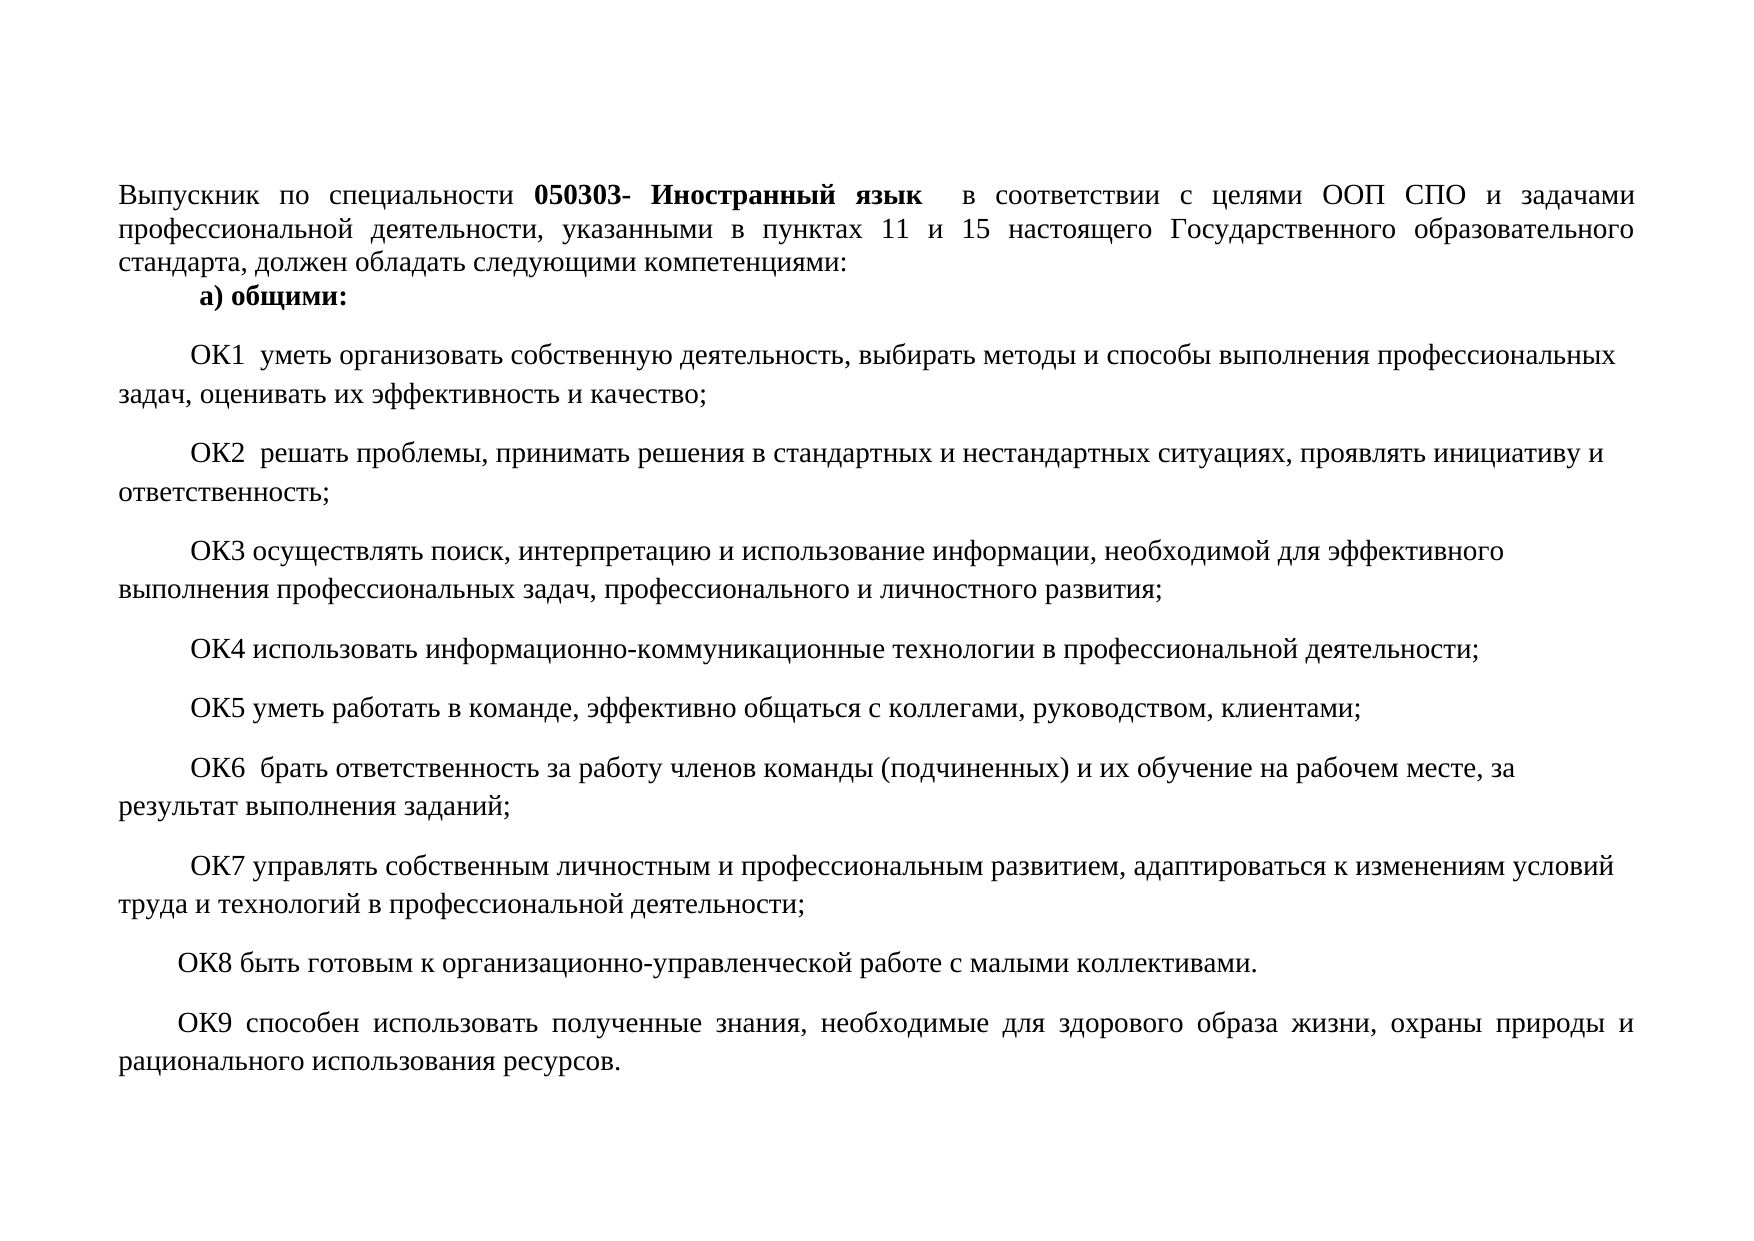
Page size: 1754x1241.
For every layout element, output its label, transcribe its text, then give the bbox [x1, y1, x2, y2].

text а) общими: [118, 278, 1636, 311]
text ОК6 брать ответственность за работу членов команды (подчиненных) и их обучение на рабочем месте, за результат выполнения заданий; [118, 750, 1636, 822]
text ОК4 использовать информационно-коммуникационные технологии в профессиональной деятельности; [118, 631, 1636, 664]
text ОК9 способен использовать полученные знания, необходимые для здорового образа жизни, охраны природы и рационального использования ресурсов. [118, 1005, 1636, 1077]
text ОК7 управлять собственным личностным и профессиональным развитием, адаптироваться к изменениям условий труда и технологий в профессиональной деятельности; [118, 848, 1636, 920]
text Выпускник по специальности 050303- Иностранный язык в соответствии с целями ООП СПО и задачами профессиональной деятельности, указанными в пунктах 11 и 15 настоящего Государственного образовательного стандарта, должен обладать следующими компетенциями: [118, 177, 1636, 278]
text ОК8 быть готовым к организационно-управленческой работе с малыми коллективами. [118, 946, 1636, 979]
text ОК3 осуществлять поиск, интерпретацию и использование информации, необходимой для эффективного выполнения профессиональных задач, профессионального и личностного развития; [118, 533, 1636, 605]
text ОК2 решать проблемы, принимать решения в стандартных и нестандартных ситуациях, проявлять инициативу и ответственность; [118, 435, 1636, 507]
text ОК5 уметь работать в команде, эффективно общаться с коллегами, руководством, клиентами; [118, 690, 1636, 724]
text ОК1 уметь организовать собственную деятельность, выбирать методы и способы выполнения профессиональных задач, оценивать их эффективность и качество; [118, 337, 1636, 409]
